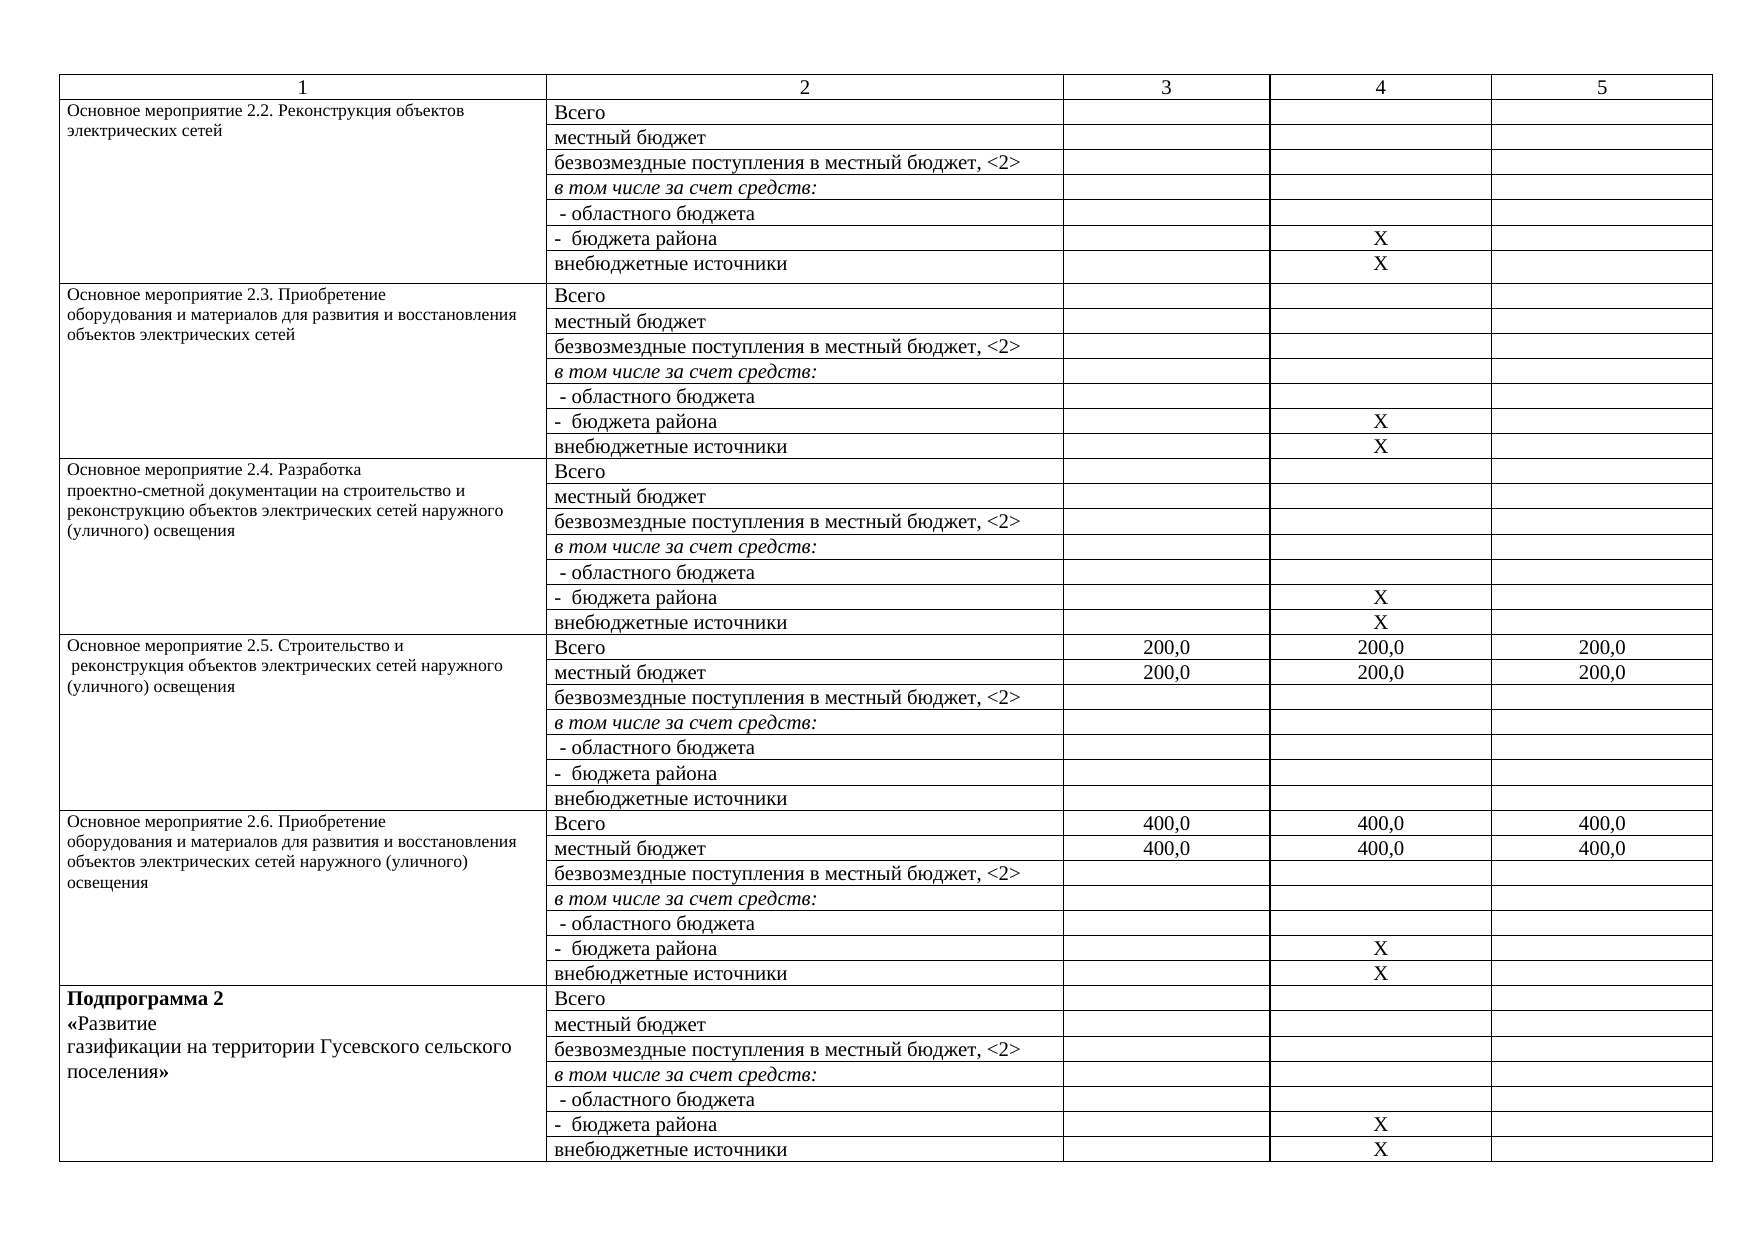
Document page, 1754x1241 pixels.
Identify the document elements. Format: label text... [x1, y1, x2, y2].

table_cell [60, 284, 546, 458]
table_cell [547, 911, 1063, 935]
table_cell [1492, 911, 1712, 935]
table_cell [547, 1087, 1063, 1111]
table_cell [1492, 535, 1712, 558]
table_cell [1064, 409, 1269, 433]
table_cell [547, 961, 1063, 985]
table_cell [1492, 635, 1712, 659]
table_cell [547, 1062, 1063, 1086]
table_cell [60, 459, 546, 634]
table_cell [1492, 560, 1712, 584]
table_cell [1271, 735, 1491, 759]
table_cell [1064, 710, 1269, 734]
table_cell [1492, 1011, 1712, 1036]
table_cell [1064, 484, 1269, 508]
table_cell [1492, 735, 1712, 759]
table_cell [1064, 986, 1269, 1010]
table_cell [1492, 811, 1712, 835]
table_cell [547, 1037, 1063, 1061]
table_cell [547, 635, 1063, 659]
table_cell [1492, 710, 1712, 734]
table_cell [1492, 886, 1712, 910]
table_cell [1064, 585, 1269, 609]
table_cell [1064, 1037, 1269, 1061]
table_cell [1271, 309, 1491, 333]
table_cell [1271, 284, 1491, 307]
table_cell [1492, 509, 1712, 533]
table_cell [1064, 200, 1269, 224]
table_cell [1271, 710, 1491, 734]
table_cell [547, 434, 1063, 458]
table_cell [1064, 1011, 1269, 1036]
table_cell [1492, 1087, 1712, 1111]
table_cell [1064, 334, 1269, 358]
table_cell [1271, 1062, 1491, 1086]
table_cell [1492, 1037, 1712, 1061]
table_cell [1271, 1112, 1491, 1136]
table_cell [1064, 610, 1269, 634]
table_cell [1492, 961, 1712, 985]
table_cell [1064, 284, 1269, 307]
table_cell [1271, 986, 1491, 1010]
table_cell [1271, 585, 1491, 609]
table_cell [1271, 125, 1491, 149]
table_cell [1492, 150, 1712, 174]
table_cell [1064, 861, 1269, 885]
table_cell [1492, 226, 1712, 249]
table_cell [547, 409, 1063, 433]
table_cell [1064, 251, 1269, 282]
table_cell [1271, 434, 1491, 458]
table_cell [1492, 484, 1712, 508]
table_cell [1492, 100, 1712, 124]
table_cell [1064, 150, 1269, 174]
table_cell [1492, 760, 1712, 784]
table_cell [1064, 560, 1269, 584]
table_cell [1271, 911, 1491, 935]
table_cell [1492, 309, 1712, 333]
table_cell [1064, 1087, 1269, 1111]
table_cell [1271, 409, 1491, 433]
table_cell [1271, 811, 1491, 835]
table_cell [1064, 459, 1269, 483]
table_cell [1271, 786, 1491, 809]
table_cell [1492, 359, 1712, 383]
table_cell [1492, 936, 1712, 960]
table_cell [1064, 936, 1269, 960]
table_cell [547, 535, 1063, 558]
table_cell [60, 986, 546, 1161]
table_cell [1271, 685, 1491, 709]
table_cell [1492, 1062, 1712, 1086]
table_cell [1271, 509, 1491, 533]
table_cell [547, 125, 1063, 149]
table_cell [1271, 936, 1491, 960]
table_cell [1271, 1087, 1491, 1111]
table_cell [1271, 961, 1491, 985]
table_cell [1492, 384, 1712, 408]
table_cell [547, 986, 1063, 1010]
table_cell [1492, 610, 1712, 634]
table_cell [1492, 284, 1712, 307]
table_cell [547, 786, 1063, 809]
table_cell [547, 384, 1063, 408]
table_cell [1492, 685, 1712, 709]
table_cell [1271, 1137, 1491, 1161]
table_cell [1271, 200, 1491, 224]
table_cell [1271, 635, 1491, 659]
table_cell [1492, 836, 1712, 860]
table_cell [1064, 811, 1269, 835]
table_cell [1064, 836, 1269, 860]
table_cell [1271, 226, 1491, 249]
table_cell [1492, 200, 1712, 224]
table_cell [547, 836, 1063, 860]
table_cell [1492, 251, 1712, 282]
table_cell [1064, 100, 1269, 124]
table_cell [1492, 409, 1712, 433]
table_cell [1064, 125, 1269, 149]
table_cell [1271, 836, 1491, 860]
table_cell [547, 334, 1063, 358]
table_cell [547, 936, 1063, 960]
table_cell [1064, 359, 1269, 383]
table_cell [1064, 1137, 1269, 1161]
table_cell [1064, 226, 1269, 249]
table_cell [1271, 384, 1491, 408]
table_header 4 [1271, 75, 1491, 99]
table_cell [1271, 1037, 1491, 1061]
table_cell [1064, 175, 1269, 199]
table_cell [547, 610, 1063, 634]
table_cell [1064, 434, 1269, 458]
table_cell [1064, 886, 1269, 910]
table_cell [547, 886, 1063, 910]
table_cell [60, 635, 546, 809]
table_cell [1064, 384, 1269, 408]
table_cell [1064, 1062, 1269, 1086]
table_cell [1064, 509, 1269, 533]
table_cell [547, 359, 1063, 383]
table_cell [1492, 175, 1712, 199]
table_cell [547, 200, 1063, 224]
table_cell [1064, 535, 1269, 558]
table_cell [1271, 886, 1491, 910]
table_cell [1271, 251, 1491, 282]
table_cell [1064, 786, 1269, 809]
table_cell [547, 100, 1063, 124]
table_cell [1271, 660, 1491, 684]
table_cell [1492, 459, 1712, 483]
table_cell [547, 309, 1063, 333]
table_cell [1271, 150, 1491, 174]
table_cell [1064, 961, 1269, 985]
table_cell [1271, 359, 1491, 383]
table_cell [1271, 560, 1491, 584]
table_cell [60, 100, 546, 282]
table_header 2 [547, 75, 1063, 99]
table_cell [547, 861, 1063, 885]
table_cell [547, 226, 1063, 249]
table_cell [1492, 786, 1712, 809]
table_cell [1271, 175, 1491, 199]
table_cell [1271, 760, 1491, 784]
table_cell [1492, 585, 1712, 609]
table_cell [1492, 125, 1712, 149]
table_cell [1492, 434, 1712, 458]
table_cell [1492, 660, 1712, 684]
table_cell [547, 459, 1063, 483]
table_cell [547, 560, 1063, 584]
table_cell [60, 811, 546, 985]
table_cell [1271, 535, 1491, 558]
table_header 3 [1064, 75, 1269, 99]
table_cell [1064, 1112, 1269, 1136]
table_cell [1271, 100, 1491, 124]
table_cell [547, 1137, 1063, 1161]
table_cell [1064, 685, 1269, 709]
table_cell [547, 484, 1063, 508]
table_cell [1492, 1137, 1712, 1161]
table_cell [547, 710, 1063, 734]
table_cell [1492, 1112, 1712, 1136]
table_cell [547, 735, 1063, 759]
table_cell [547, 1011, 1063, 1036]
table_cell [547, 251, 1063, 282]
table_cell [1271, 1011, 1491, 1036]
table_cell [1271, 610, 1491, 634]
table_header 5 [1492, 75, 1712, 99]
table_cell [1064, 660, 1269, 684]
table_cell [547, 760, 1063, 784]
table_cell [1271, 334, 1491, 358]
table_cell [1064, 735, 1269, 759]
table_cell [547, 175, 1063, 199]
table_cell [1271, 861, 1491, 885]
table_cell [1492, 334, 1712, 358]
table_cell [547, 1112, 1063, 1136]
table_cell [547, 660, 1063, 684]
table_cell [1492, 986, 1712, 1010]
table_header 1 [60, 75, 546, 99]
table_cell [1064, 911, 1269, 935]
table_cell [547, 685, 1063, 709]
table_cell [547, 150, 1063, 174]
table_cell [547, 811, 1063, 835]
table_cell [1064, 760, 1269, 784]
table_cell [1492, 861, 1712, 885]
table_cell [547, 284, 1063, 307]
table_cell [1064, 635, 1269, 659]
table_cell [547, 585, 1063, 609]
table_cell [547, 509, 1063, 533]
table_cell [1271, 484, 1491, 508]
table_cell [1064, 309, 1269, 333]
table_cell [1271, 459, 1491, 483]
